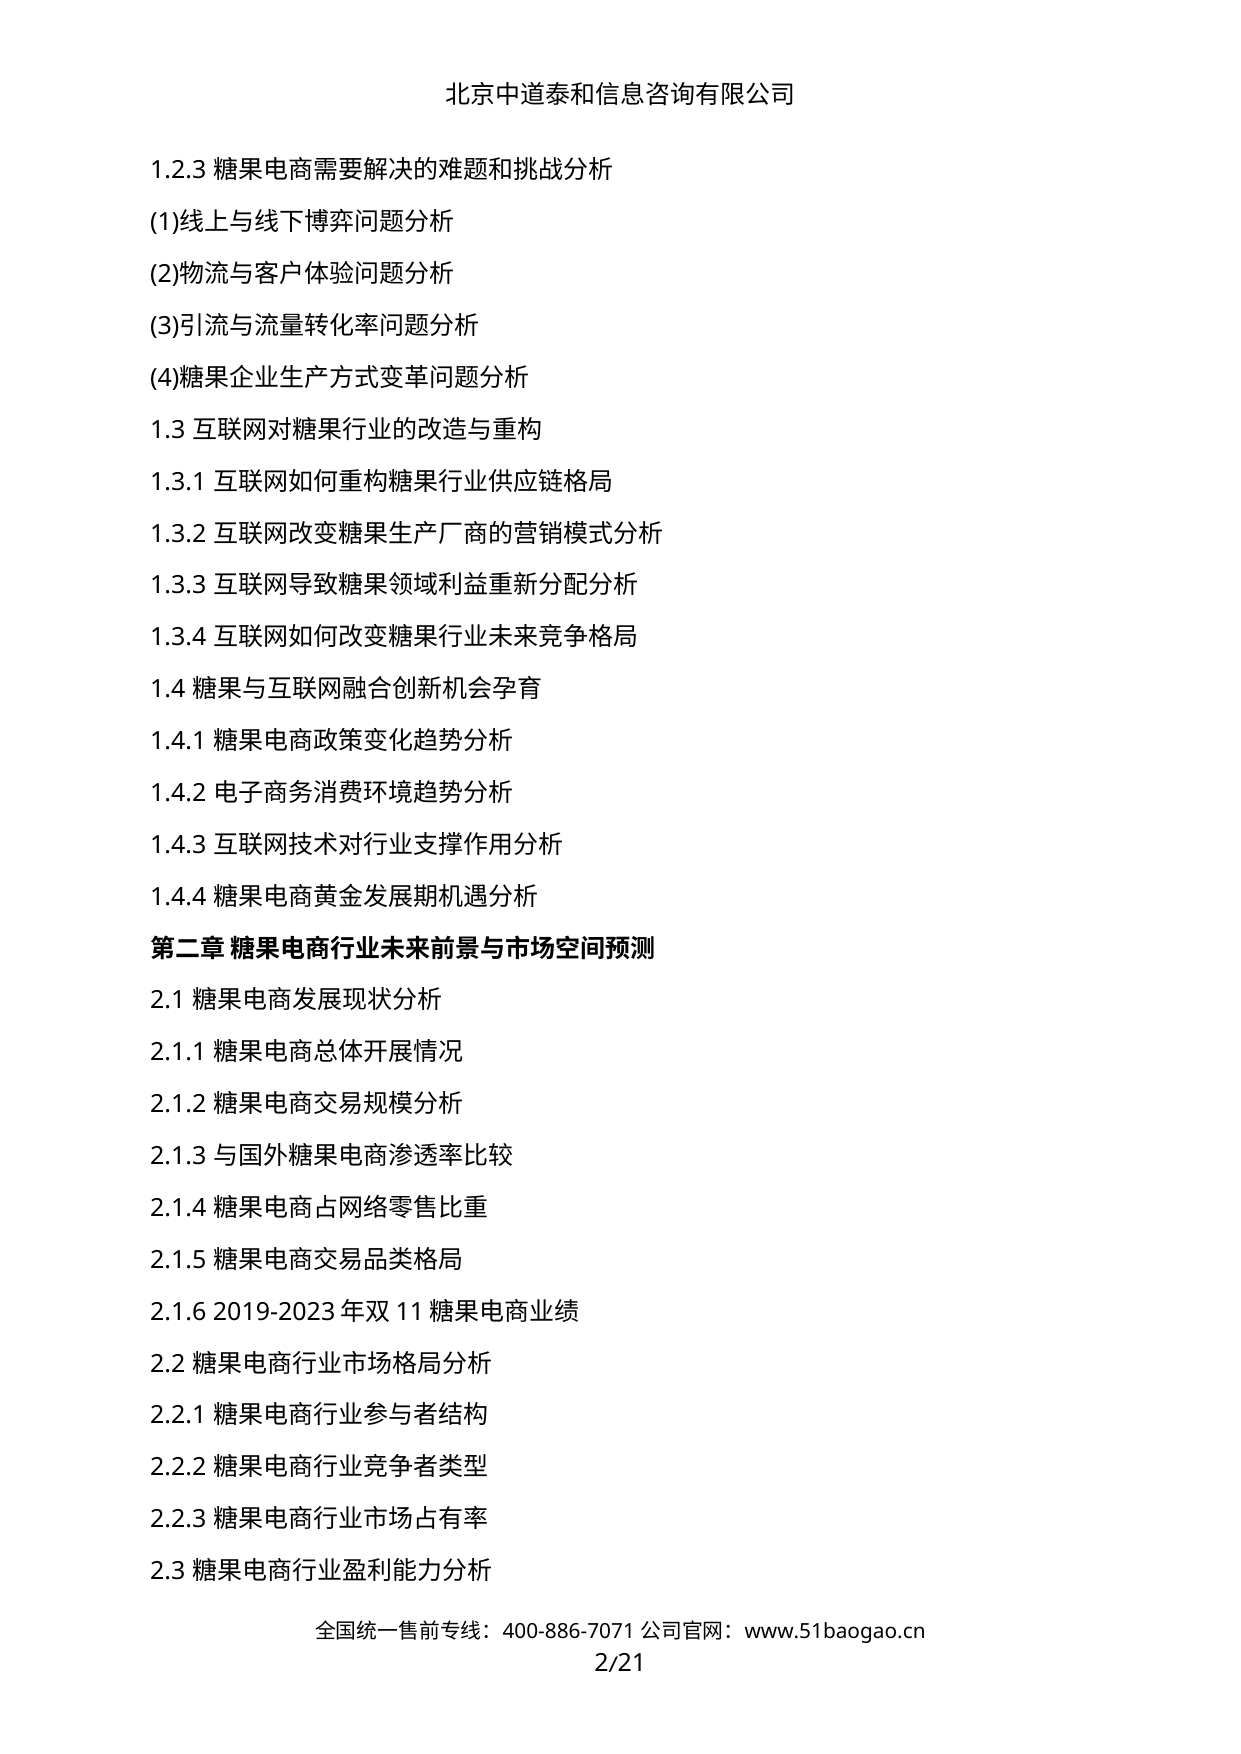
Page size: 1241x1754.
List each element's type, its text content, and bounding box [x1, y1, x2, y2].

text 1.4.2 电子商务消费环境趋势分析 [150, 772, 1090, 809]
text 1.4.1 糖果电商政策变化趋势分析 [150, 721, 1090, 757]
text 2.1.1 糖果电商总体开展情况 [150, 1032, 1090, 1068]
text 1.3.1 互联网如何重构糖果行业供应链格局 [150, 461, 1090, 497]
text 2.1.2 糖果电商交易规模分析 [150, 1084, 1090, 1120]
text 2.1 糖果电商发展现状分析 [150, 980, 1090, 1016]
text 2.1.4 糖果电商占网络零售比重 [150, 1187, 1090, 1224]
text 1.2.3 糖果电商需要解决的难题和挑战分析 [150, 150, 1090, 186]
text (3)引流与流量转化率问题分析 [150, 306, 1090, 342]
text 2.1.3 与国外糖果电商渗透率比较 [150, 1136, 1090, 1172]
text (1)线上与线下博弈问题分析 [150, 202, 1090, 238]
text 2.2.3 糖果电商行业市场占有率 [150, 1499, 1090, 1535]
text 2.2 糖果电商行业市场格局分析 [150, 1343, 1090, 1379]
text 1.3 互联网对糖果行业的改造与重构 [150, 409, 1090, 446]
text 第二章 糖果电商行业未来前景与市场空间预测 [150, 928, 1090, 964]
text (2)物流与客户体验问题分析 [150, 254, 1090, 290]
text 1.4.3 互联网技术对行业支撑作用分析 [150, 824, 1090, 861]
text 2.3 糖果电商行业盈利能力分析 [150, 1551, 1090, 1587]
text (4)糖果企业生产方式变革问题分析 [150, 357, 1090, 394]
text 1.3.4 互联网如何改变糖果行业未来竞争格局 [150, 617, 1090, 653]
text 2.1.5 糖果电商交易品类格局 [150, 1239, 1090, 1276]
text 1.4 糖果与互联网融合创新机会孕育 [150, 669, 1090, 705]
text 1.3.3 互联网导致糖果领域利益重新分配分析 [150, 565, 1090, 601]
text 2.1.6 2019-2023年双11糖果电商业绩 [150, 1291, 1090, 1327]
text 2.2.1 糖果电商行业参与者结构 [150, 1395, 1090, 1431]
text 1.3.2 互联网改变糖果生产厂商的营销模式分析 [150, 513, 1090, 549]
text 2.2.2 糖果电商行业竞争者类型 [150, 1447, 1090, 1483]
text 1.4.4 糖果电商黄金发展期机遇分析 [150, 876, 1090, 912]
